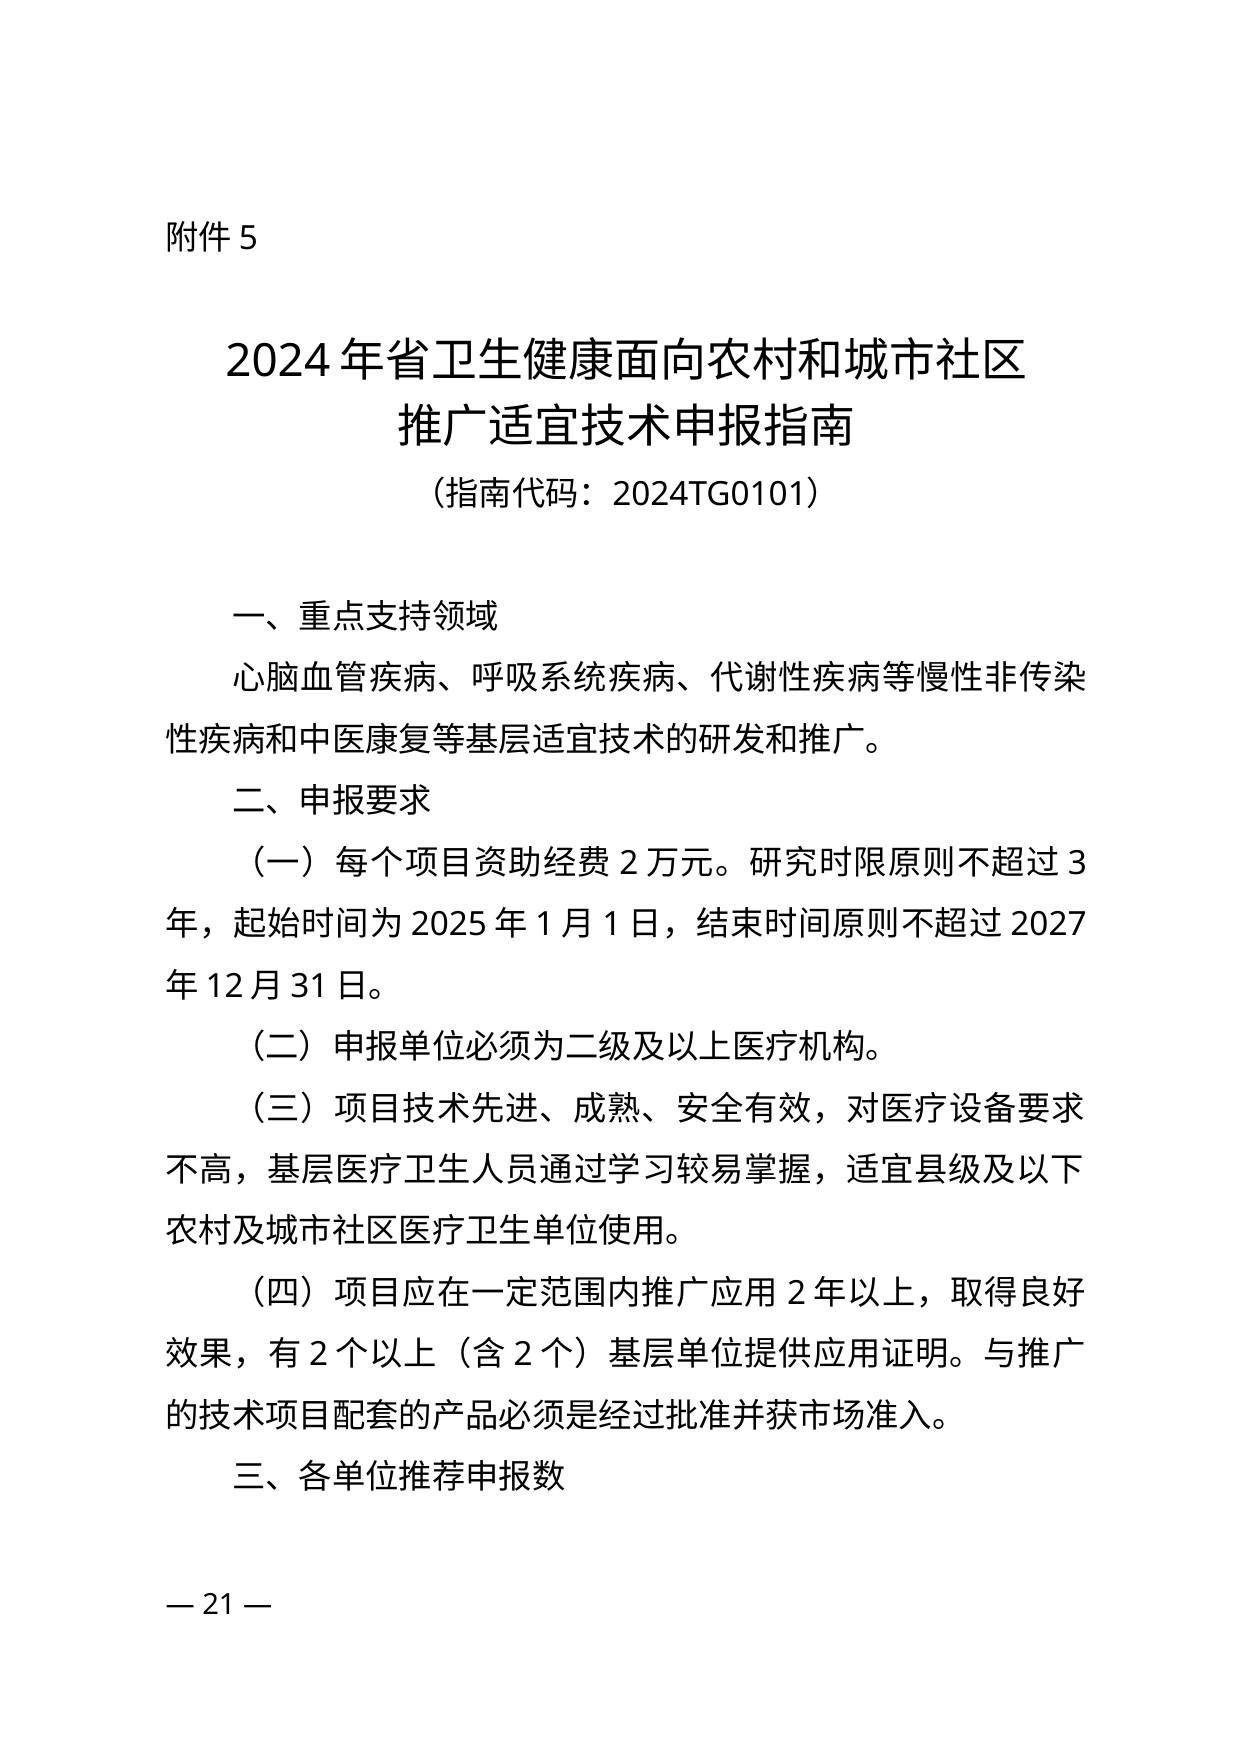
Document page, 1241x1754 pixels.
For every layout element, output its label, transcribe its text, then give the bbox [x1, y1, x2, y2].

text （三）项目技术先进、成熟、安全有效，对医疗设备要求不高，基层医疗卫生人员通过学习较易掌握，适宜县级及以下农村及城市社区医疗卫生单位使用。 [165, 1071, 1087, 1255]
text 心脑血管疾病、呼吸系统疾病、代谢性疾病等慢性非传染性疾病和中医康复等基层适宜技术的研发和推广。 [165, 641, 1087, 763]
text 二、申报要求 [165, 763, 1087, 825]
text （四）项目应在一定范围内推广应用2年以上，取得良好效果，有2个以上（含2个）基层单位提供应用证明。与推广的技术项目配套的产品必须是经过批准并获市场准入。 [165, 1255, 1087, 1439]
text （二）申报单位必须为二级及以上医疗机构。 [165, 1009, 1087, 1071]
text （一）每个项目资助经费2万元。研究时限原则不超过3年，起始时间为2025年1月1日，结束时间原则不超过2027年12月31日。 [165, 825, 1087, 1009]
text 附件5 [165, 200, 1087, 262]
text 三、各单位推荐申报数 [165, 1439, 1087, 1501]
text （指南代码：2024TG0101） [165, 456, 1087, 518]
text 2024年省卫生健康面向农村和城市社区 [165, 323, 1087, 390]
text 一、重点支持领域 [165, 579, 1087, 641]
text 推广适宜技术申报指南 [165, 390, 1087, 456]
